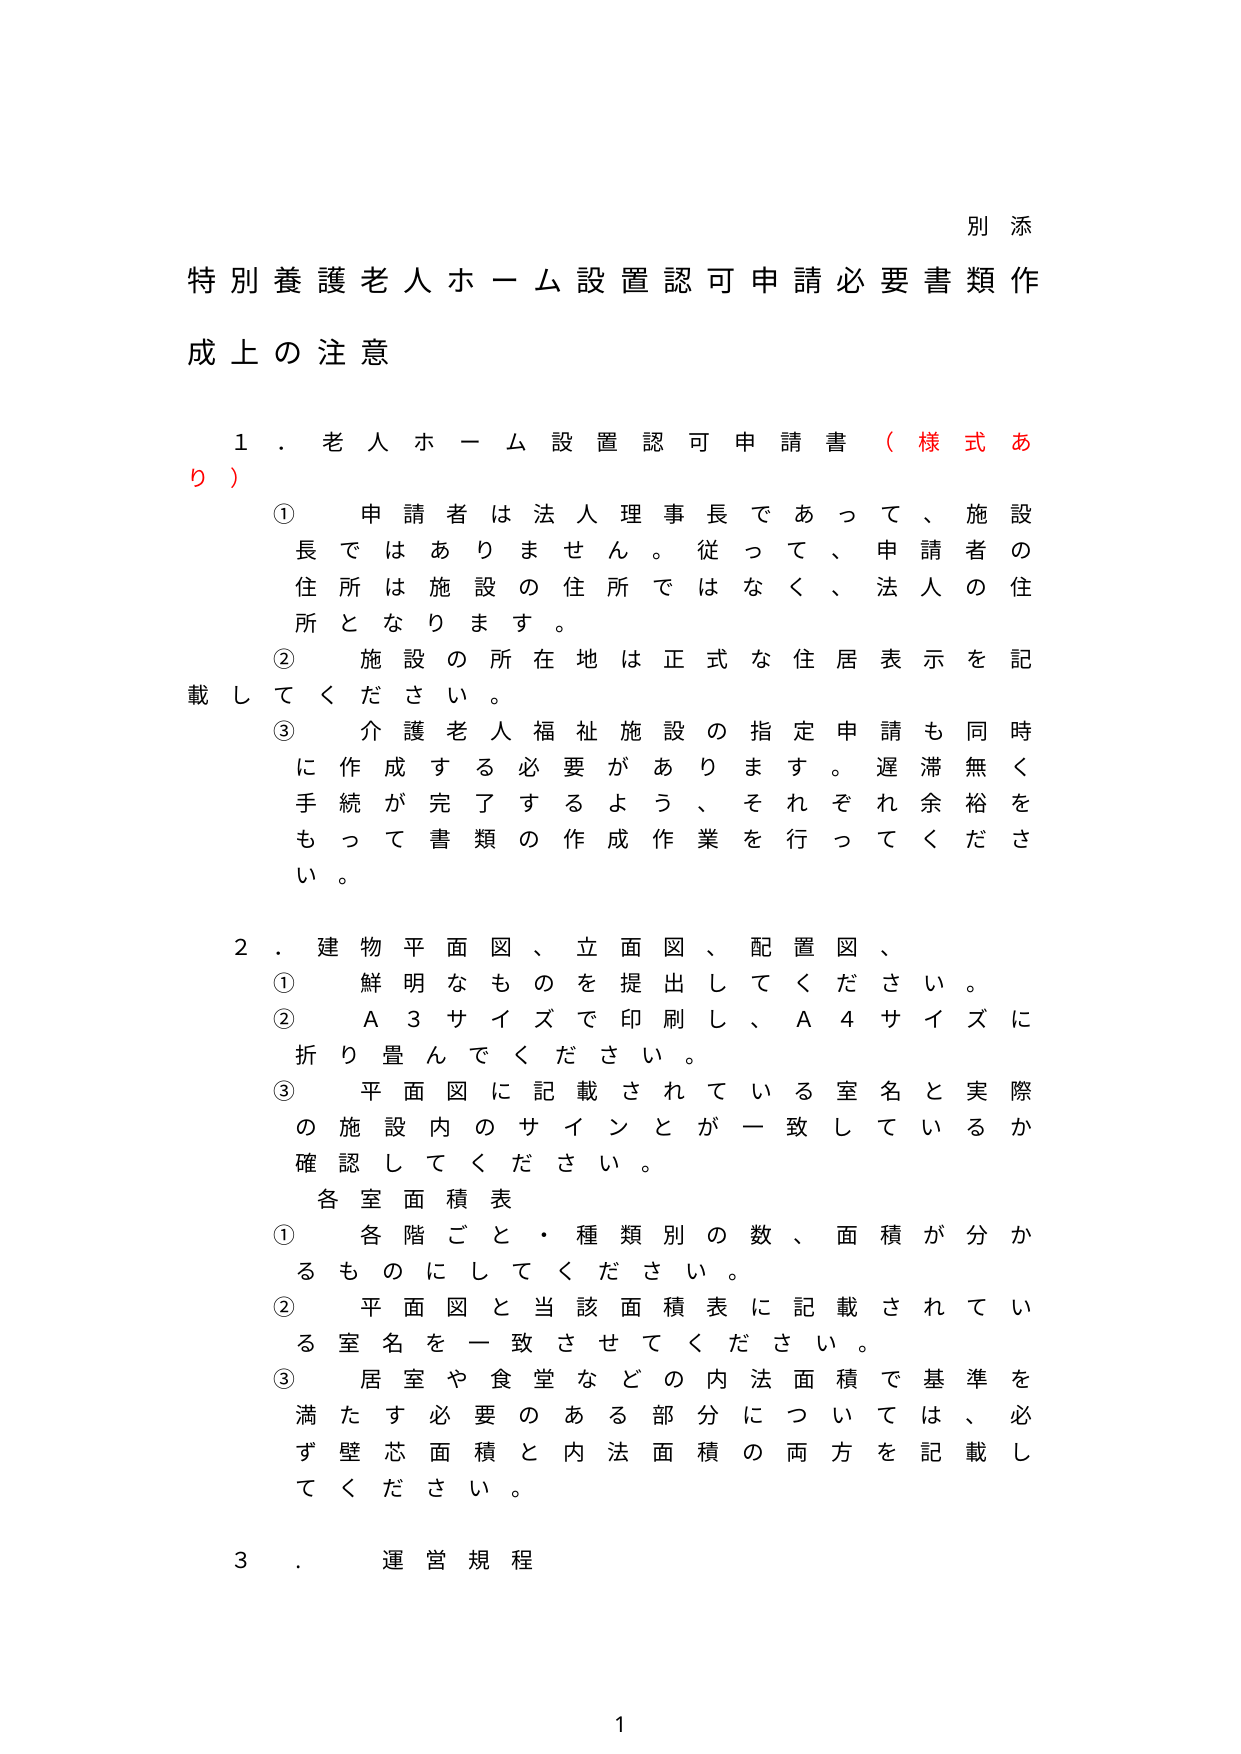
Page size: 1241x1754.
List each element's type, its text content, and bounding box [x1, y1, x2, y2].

text １．老人ホーム設置認可申請書（様式あり） [187, 423, 1053, 495]
text 特別養護老人ホーム設置認可申請必要書類作成上の注意 [187, 243, 1053, 387]
text ③ 居室や食堂などの内法面積で基準を満たす必要のある部分については、必ず壁芯面積と内法面積の両方を記載してください。 [187, 1360, 1053, 1504]
text ① 各階ごと・種類別の数、面積が分かるものにしてください。 [187, 1216, 1053, 1288]
text ② 平面図と当該面積表に記載されている室名を一致させてください。 [187, 1288, 1053, 1360]
text ② 施設の所在地は正式な住居表示を記載してください。 [187, 639, 1053, 712]
text ③ 平面図に記載されている室名と実際の施設内のサインとが一致しているか確認してください。 [187, 1072, 1053, 1180]
text 別添 [187, 207, 1053, 243]
text ① 申請者は法人理事長であって、施設長ではありません。従って、申請者の住所は施設の住所ではなく、法人の住所となります。 [187, 495, 1053, 639]
text ２．建物平面図、立面図、配置図、 [187, 928, 1053, 964]
text ３. 運営規程 [187, 1541, 1053, 1577]
text ③ 介護老人福祉施設の指定申請も同時に作成する必要があります。遅滞無く手続が完了するよう、それぞれ余裕をもって書類の作成作業を行ってください。 [187, 712, 1053, 892]
text 各室面積表 [187, 1180, 1053, 1216]
text ① 鮮明なものを提出してください。 [187, 964, 1053, 1000]
text ② Ａ３サイズで印刷し、Ａ４サイズに折り畳んでください。 [187, 1000, 1053, 1072]
